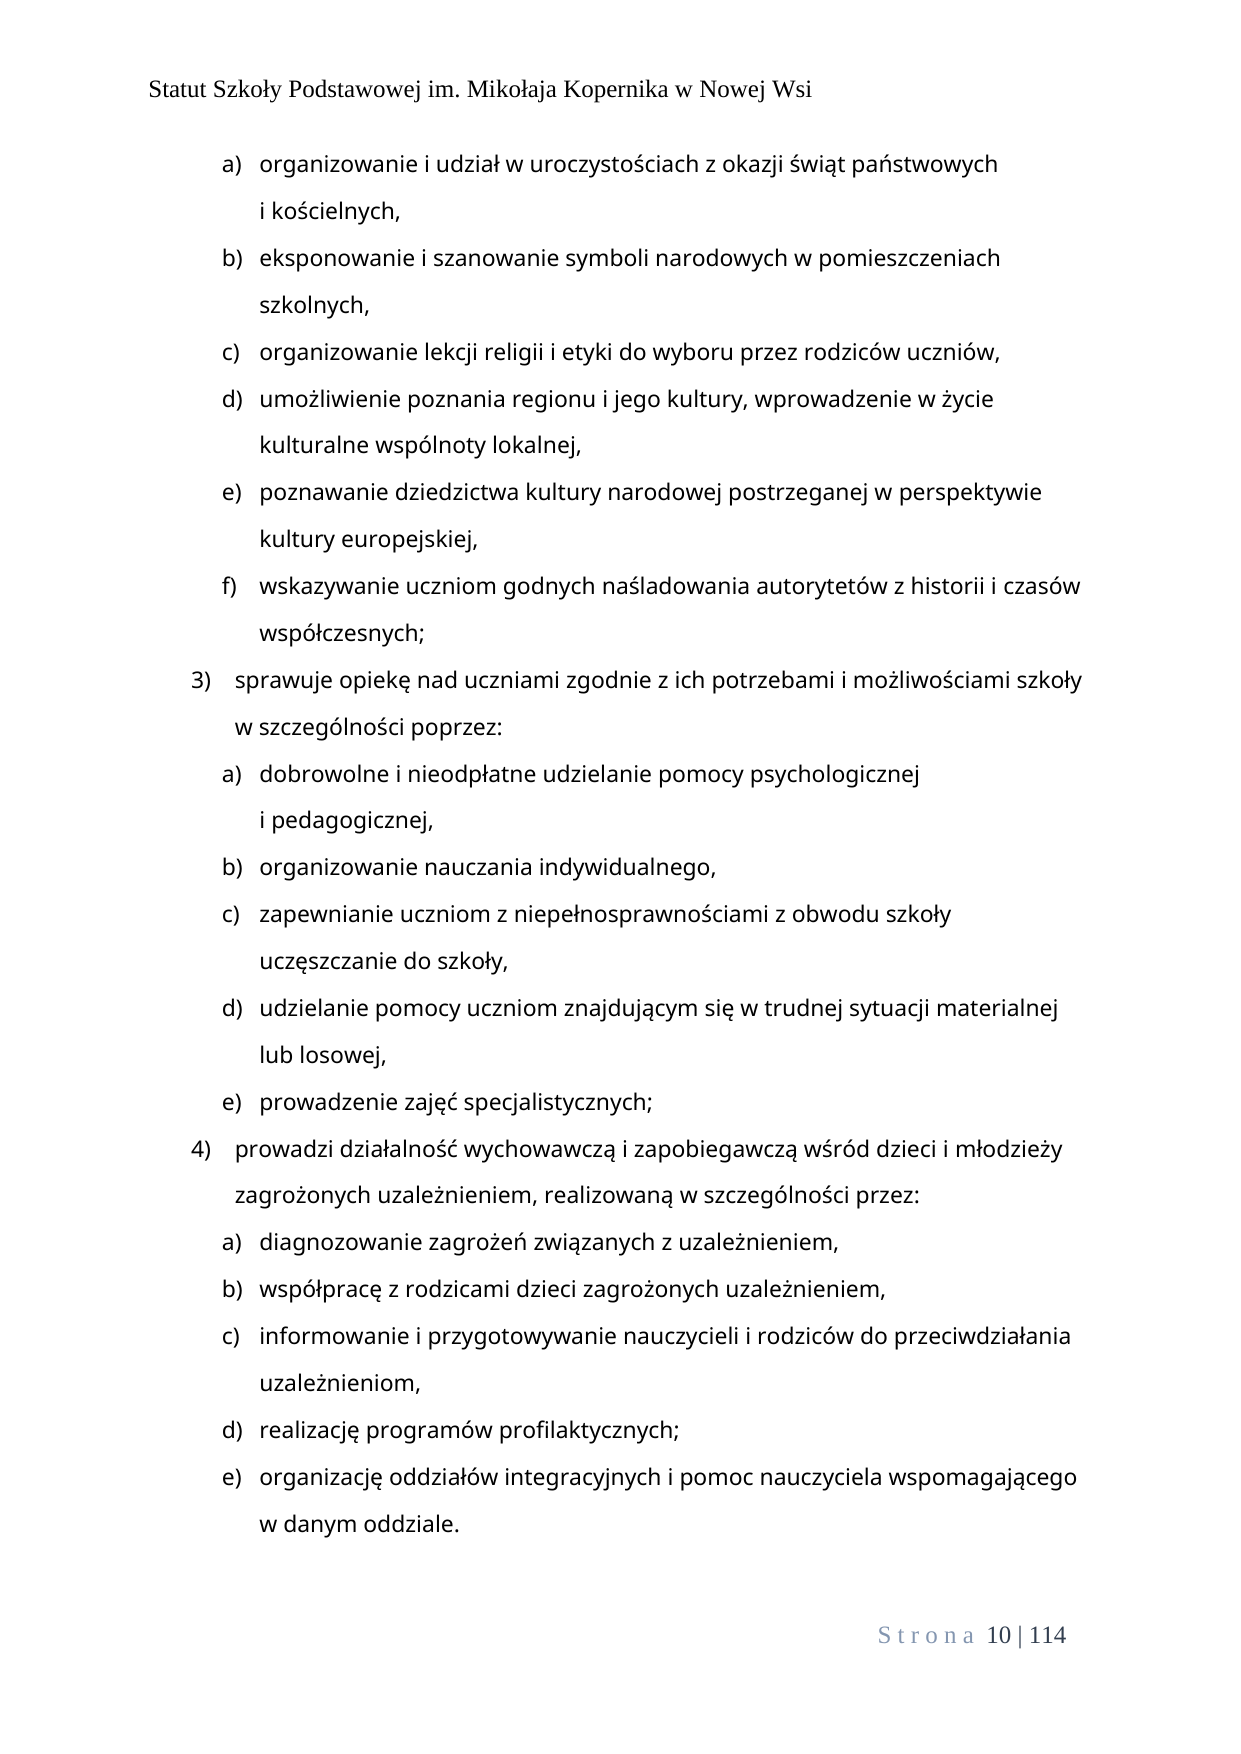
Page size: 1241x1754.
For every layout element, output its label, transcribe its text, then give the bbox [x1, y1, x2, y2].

list dobrowolne i nieodpłatne udzielanie pomocy psychologicznej i pedagogicznej, [222, 758, 1093, 836]
list diagnozowanie zagrożeń związanych z uzależnieniem, [222, 1226, 1093, 1258]
list informowanie i przygotowywanie nauczycieli i rodziców do przeciwdziałania uzależnieniom, [222, 1320, 1093, 1398]
list organizowanie nauczania indywidualnego, [222, 851, 1093, 883]
list sprawuje opiekę nad uczniami zgodnie z ich potrzebami i możliwościami szkoły w szczególności poprzez: [191, 664, 1093, 742]
list eksponowanie i szanowanie symboli narodowych w pomieszczeniach szkolnych, [222, 242, 1093, 320]
list zapewnianie uczniom z niepełnosprawnościami z obwodu szkoły uczęszczanie do szkoły, [222, 898, 1093, 976]
list realizację programów profilaktycznych; [222, 1414, 1093, 1445]
list organizowanie lekcji religii i etyki do wyboru przez rodziców uczniów, [222, 336, 1093, 367]
list poznawanie dziedzictwa kultury narodowej postrzeganej w perspektywie kultury europejskiej, [222, 476, 1093, 554]
list prowadzenie zajęć specjalistycznych; [222, 1086, 1093, 1117]
list umożliwienie poznania regionu i jego kultury, wprowadzenie w życie kulturalne wspólnoty lokalnej, [222, 383, 1093, 461]
list współpracę z rodzicami dzieci zagrożonych uzależnieniem, [222, 1273, 1093, 1304]
list organizowanie i udział w uroczystościach z okazji świąt państwowych i kościelnych, [222, 148, 1093, 226]
list prowadzi działalność wychowawczą i zapobiegawczą wśród dzieci i młodzieży zagrożonych uzależnieniem, realizowaną w szczególności przez: [191, 1133, 1093, 1211]
list organizację oddziałów integracyjnych i pomoc nauczyciela wspomagającego w danym oddziale. [222, 1461, 1093, 1539]
list wskazywanie uczniom godnych naśladowania autorytetów z historii i czasów współczesnych; [222, 570, 1093, 648]
list udzielanie pomocy uczniom znajdującym się w trudnej sytuacji materialnej lub losowej, [222, 992, 1093, 1070]
